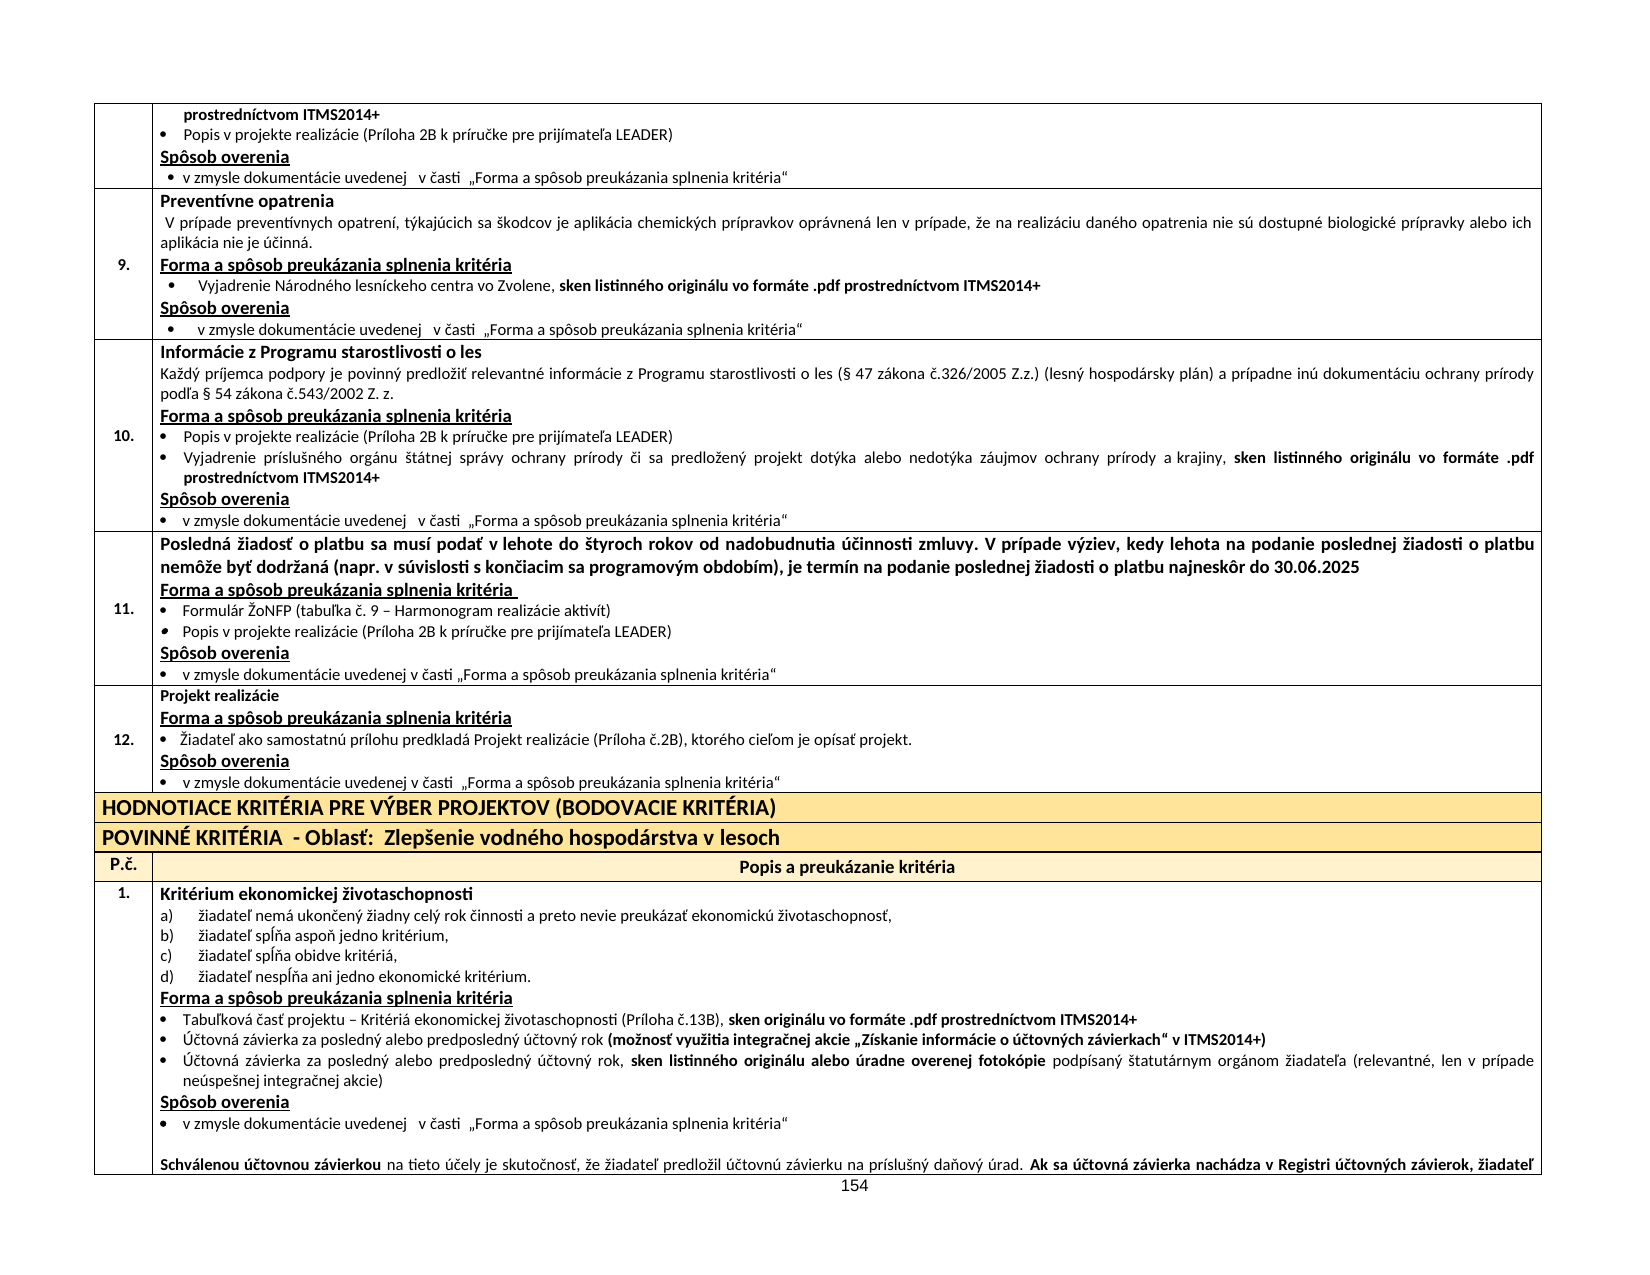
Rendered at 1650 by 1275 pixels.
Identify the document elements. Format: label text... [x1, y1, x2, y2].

table_cell Projekt realizácie Forma a spôsob preukázania splnenia kritéria Žiadateľ ako samostatnú prílohu predkladá Projekt realizácie (Príloha č.2B), ktorého cieľom je opísať projekt. Spôsob overenia v zmysle dokumentácie uvedenej v časti „Forma a spôsob preukázania splnenia kritéria“ [153, 686, 1541, 792]
table_cell 8. [95, 104, 152, 188]
table_cell Posledná žiadosť o platbu sa musí podať v lehote do štyroch rokov od nadobudnutia účinnosti zmluvy. V prípade výziev, kedy lehota na podanie poslednej žiadosti o platbu nemôže byť dodržaná (napr. v súvislosti s končiacim sa programovým obdobím), je termín na podanie poslednej žiadosti o platbu najneskôr do 30.06.2025 Forma a spôsob preukázania splnenia kritéria Formulár ŽoNFP (tabuľka č. 9 – Harmonogram realizácie aktivít) Popis v projekte realizácie (Príloha 2B k príručke pre prijímateľa LEADER) Spôsob overenia v zmysle dokumentácie uvedenej v časti „Forma a spôsob preukázania splnenia kritéria“ [153, 532, 1541, 684]
table_cell P.č. [95, 853, 152, 881]
table_cell Popis a preukázanie kritéria [153, 853, 1541, 881]
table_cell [153, 104, 1541, 188]
table_cell Preventívne opatrenia V prípade preventívnych opatrení, týkajúcich sa škodcov je aplikácia chemických prípravkov oprávnená len v prípade, že na realizáciu daného opatrenia nie sú dostupné biologické prípravky alebo ich aplikácia nie je účinná. Forma a spôsob preukázania splnenia kritéria Vyjadrenie Národného lesníckeho centra vo Zvolene, sken listinného originálu vo formáte .pdf prostredníctvom ITMS2014+ Spôsob overenia v zmysle dokumentácie uvedenej v časti „Forma a spôsob preukázania splnenia kritéria“ [153, 189, 1541, 339]
table_cell 12. [95, 686, 152, 792]
table_cell 9. [95, 189, 152, 339]
table_cell 1. [95, 882, 152, 1174]
table_cell 11. [95, 532, 152, 684]
table_cell HODNOTIACE KRITÉRIA PRE VÝBER PROJEKTOV (BODOVACIE KRITÉRIA) [95, 793, 1541, 822]
table_cell Informácie z Programu starostlivosti o les Každý príjemca podpory je povinný predložiť relevantné informácie z Programu starostlivosti o les (§ 47 zákona č.326/2005 Z.z.) (lesný hospodársky plán) a prípadne inú dokumentáciu ochrany prírody podľa § 54 zákona č.543/2002 Z. z. Forma a spôsob preukázania splnenia kritéria Popis v projekte realizácie (Príloha 2B k príručke pre prijímateľa LEADER) Vyjadrenie príslušného orgánu štátnej správy ochrany prírody či sa predložený projekt dotýka alebo nedotýka záujmov ochrany prírody a krajiny, sken listinného originálu vo formáte .pdf prostredníctvom ITMS2014+ Spôsob overenia v zmysle dokumentácie uvedenej v časti „Forma a spôsob preukázania splnenia kritéria“ [153, 340, 1541, 531]
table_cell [153, 882, 1541, 1174]
table_cell 10. [95, 340, 152, 531]
table_cell POVINNÉ KRITÉRIA - Oblasť: Zlepšenie vodného hospodárstva v lesoch [95, 823, 1541, 851]
